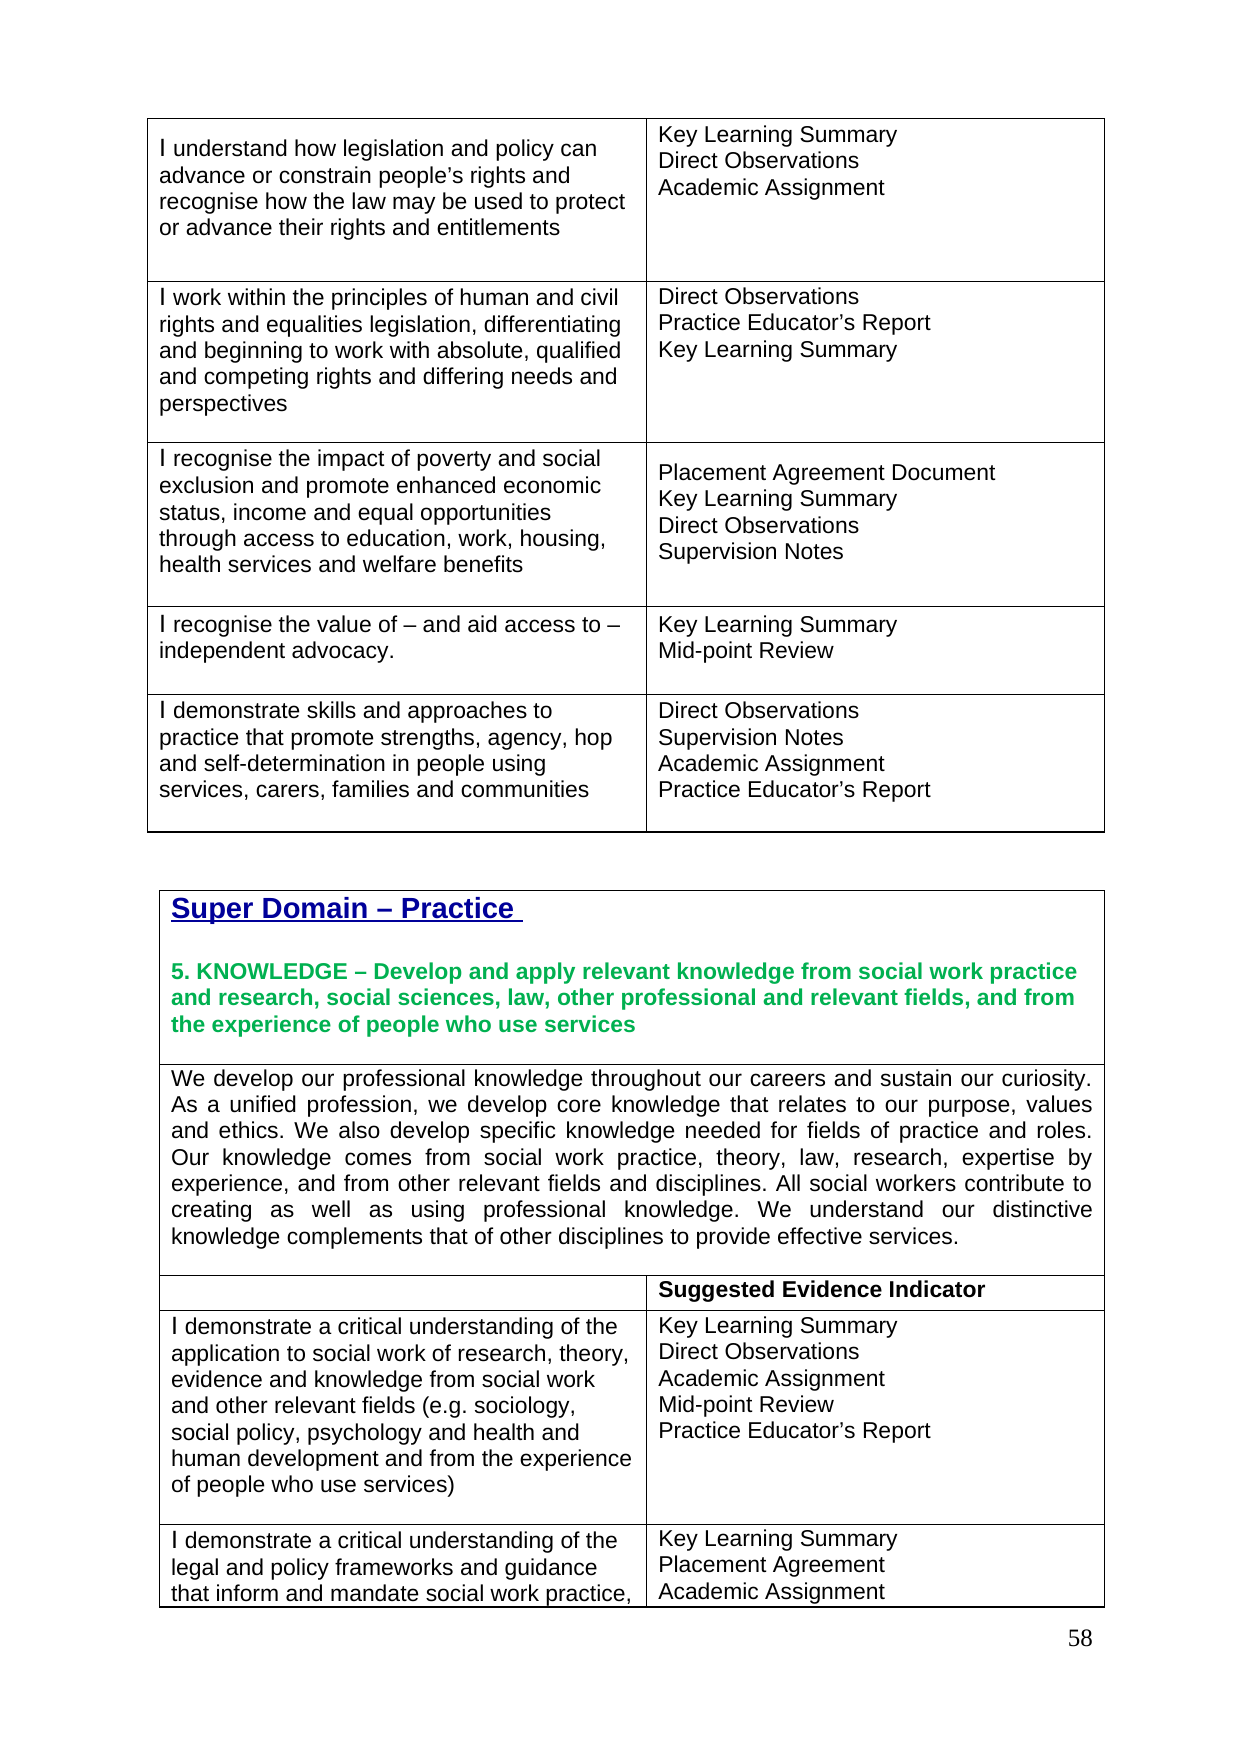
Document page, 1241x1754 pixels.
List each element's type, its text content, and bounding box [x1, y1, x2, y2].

table_cell I understand how legislation and policy can advance or constrain people’s rights and recognise how the law may be used to protect or advance their rights and entitlements [148, 119, 646, 281]
table_cell Key Learning Summary Direct Observations Academic Assignment [647, 119, 1104, 281]
table_cell Direct Observations Practice Educator’s Report Key Learning Summary [647, 282, 1104, 442]
table_cell Key Learning Summary Mid-point Review [647, 607, 1104, 694]
table_cell Key Learning Summary Direct Observations Academic Assignment Mid-point Review Practice Educator’s Report [647, 1311, 1104, 1524]
table_cell I demonstrate skills and approaches to practice that promote strengths, agency, hop and self-determination in people using services, carers, families and communities [148, 695, 646, 831]
table_cell Placement Agreement Document Key Learning Summary Direct Observations Supervision Notes [647, 443, 1104, 606]
table_header Super Domain – Practice 5. KNOWLEDGE – Develop and apply relevant knowledge from social work practice and research, social sciences, law, other professional and relevant fields, and from the experience of people who use services [160, 891, 1104, 1063]
table_cell I recognise the value of – and aid access to – independent advocacy. [148, 607, 646, 694]
table_cell I recognise the impact of poverty and social exclusion and promote enhanced economic status, income and equal opportunities through access to education, work, housing, health services and welfare benefits [148, 443, 646, 606]
table_cell We develop our professional knowledge throughout our careers and sustain our curiosity. As a unified profession, we develop core knowledge that relates to our purpose, values and ethics. We also develop specific knowledge needed for fields of practice and roles. Our knowledge comes from social work practice, theory, law, research, expertise by experience, and from other relevant fields and disciplines. All social workers contribute to creating as well as using professional knowledge. We understand our distinctive knowledge complements that of other disciplines to provide effective services. [160, 1065, 1104, 1275]
table_cell [160, 1276, 646, 1310]
table_cell Suggested Evidence Indicator [647, 1276, 1104, 1310]
table_cell I work within the principles of human and civil rights and equalities legislation, differentiating and beginning to work with absolute, qualified and competing rights and differing needs and perspectives [148, 282, 646, 442]
table_cell Direct Observations Supervision Notes Academic Assignment Practice Educator’s Report [647, 695, 1104, 831]
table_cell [160, 1525, 646, 1606]
table_cell I demonstrate a critical understanding of the application to social work of research, theory, evidence and knowledge from social work and other relevant fields (e.g. sociology, social policy, psychology and health and human development and from the experience of people who use services) [160, 1311, 646, 1524]
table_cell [647, 1525, 1104, 1606]
